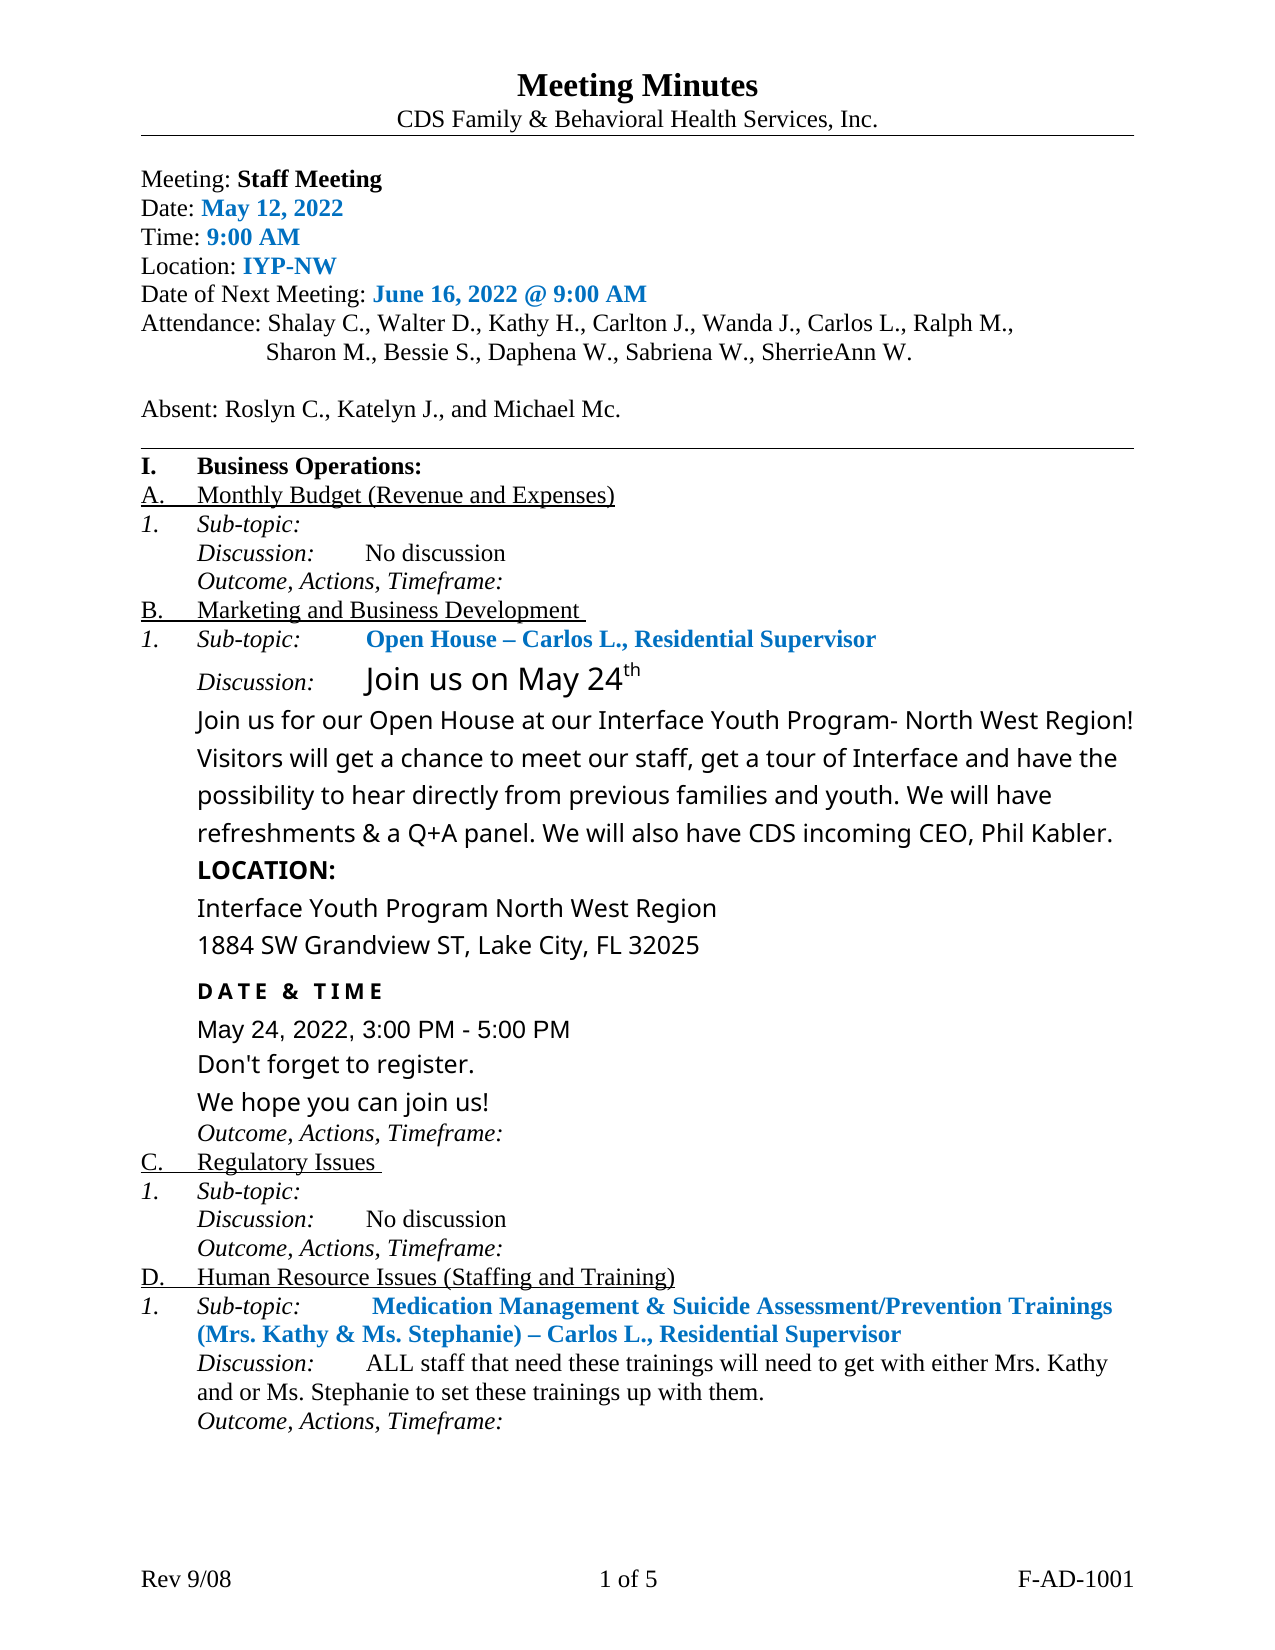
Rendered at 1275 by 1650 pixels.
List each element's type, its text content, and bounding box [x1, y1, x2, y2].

text Time: 9:00 AM [141, 222, 1134, 251]
text Meeting: Staff Meeting [141, 164, 1134, 193]
text Outcome, Actions, Timeframe: [141, 566, 1134, 595]
text A. Monthly Budget (Revenue and Expenses) [141, 480, 1134, 509]
text 1. Sub-topic: [141, 1176, 1134, 1204]
text Outcome, Actions, Timeframe: [141, 1406, 1134, 1434]
text 1. Sub-topic: [141, 509, 1134, 538]
text Outcome, Actions, Timeframe: [141, 1118, 1134, 1147]
text Date of Next Meeting: June 16, 2022 @ 9:00 AM [141, 279, 1134, 308]
text Join us for our Open House at our Interface Youth Program- North West Region! Visitors will get a chance to meet our staff, get a tour of Interface and have the possibility to hear directly from previous families and youth. We will have refreshments & a Q+A panel. We will also have CDS incoming CEO, Phil Kabler. LOCATION: Interface Youth Program North West Region 1884 SW Grandview ST, Lake City, FL 32025 [197, 699, 1134, 962]
text May 24, 2022, 3:00 PM - 5:00 PM [141, 1006, 1134, 1043]
text Discussion: No discussion [141, 1204, 1134, 1233]
text Location: IYP-NW [141, 251, 1134, 279]
text B. Marketing and Business Development [141, 595, 1134, 624]
text Discussion: ALL staff that need these trainings will need to get with either Mrs. Kathy and or Ms. Stephanie to set these trainings up with them. [141, 1348, 1134, 1406]
text Absent: Roslyn C., Katelyn J., and Michael Mc. [141, 394, 1134, 423]
text I. Business Operations: [141, 449, 1134, 480]
text D. Human Resource Issues (Staffing and Training) [141, 1262, 1134, 1291]
text 1. Sub-topic: Medication Management & Suicide Assessment/Prevention Trainings (Mrs. Kathy & Ms. Stephanie) – Carlos L., Residential Supervisor [141, 1291, 1134, 1348]
text Discussion: Join us on May 24th [141, 653, 1134, 699]
text Discussion: No discussion [141, 538, 1134, 566]
text CDS Family & Behavioral Health Services, Inc. [141, 104, 1134, 135]
text C. Regulatory Issues [141, 1147, 1134, 1176]
text DATE & TIME [197, 962, 1134, 1006]
text Don't forget to register. We hope you can join us! [197, 1043, 1134, 1118]
text Outcome, Actions, Timeframe: [141, 1233, 1134, 1262]
text Meeting Minutes [141, 66, 1134, 104]
text Sharon M., Bessie S., Daphena W., Sabriena W., SherrieAnn W. [141, 337, 1134, 366]
text Attendance: Shalay C., Walter D., Kathy H., Carlton J., Wanda J., Carlos L., Ralph M., [141, 308, 1134, 337]
text 1. Sub-topic: Open House – Carlos L., Residential Supervisor [141, 624, 1134, 653]
text Date: May 12, 2022 [141, 193, 1134, 222]
